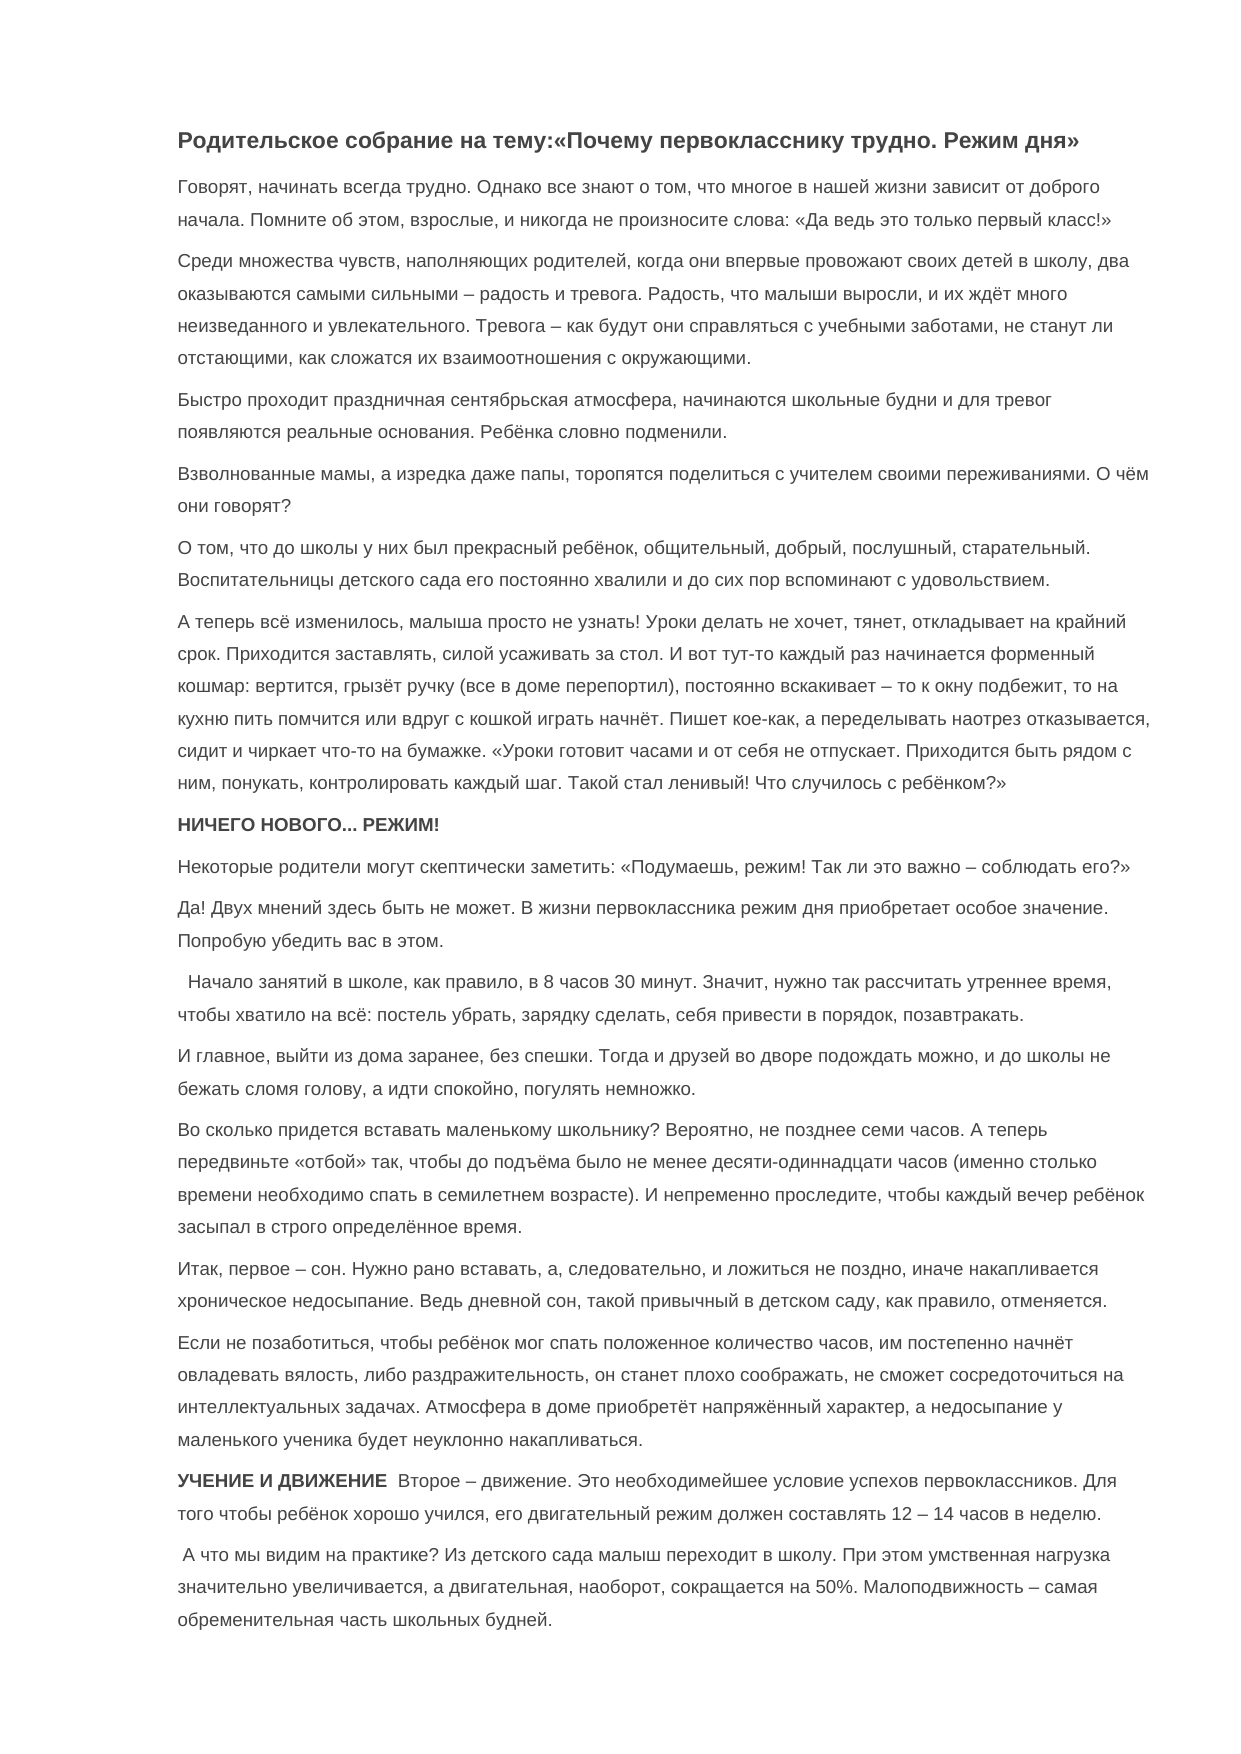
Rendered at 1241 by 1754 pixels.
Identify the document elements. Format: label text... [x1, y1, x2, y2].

text И главное, выйти из дома заранее, без спешки. Тогда и друзей во дворе подождать можно, и до школы не бежать сломя голову, а идти спокойно, погулять немножко. [177, 1045, 1152, 1099]
text Говорят, начинать всегда трудно. Однако все знают о том, что многое в нашей жизни зависит от доброго начала. Помните об этом, взрослые, и никогда не произносите слова: «Да ведь это только первый класс!» [177, 176, 1152, 230]
text Некоторые родители могут скептически заметить: «Подумаешь, режим! Так ли это важно – соблюдать его?» [177, 856, 1152, 877]
text Взволнованные мамы, а изредка даже папы, торопятся поделиться с учителем своими переживаниями. О чём они говорят? [177, 463, 1152, 517]
text Начало занятий в школе, как правило, в 8 часов 30 минут. Значит, нужно так рассчитать утреннее время, чтобы хватило на всё: постель убрать, зарядку сделать, себя привести в порядок, позавтракать. [177, 971, 1152, 1025]
text УЧЕНИЕ И ДВИЖЕНИЕ Второе – движение. Это необходимейшее условие успехов первоклассников. Для того чтобы ребёнок хорошо учился, его двигательный режим должен составлять 12 – 14 часов в неделю. [177, 1470, 1152, 1524]
text НИЧЕГО НОВОГО... РЕЖИМ! [177, 814, 1152, 835]
text Во сколько придется вставать маленькому школьнику? Вероятно, не позднее семи часов. А теперь передвиньте «отбой» так, чтобы до подъёма было не менее десяти-одиннадцати часов (именно столько времени необходимо спать в семилетнем возрасте). И непременно проследите, чтобы каждый вечер ребёнок засыпал в строго определённое время. [177, 1119, 1152, 1237]
text А теперь всё изменилось, малыша просто не узнать! Уроки делать не хочет, тянет, откладывает на крайний срок. Приходится заставлять, силой усаживать за стол. И вот тут-то каждый раз начинается форменный кошмар: вертится, грызёт ручку (все в доме перепортил), постоянно вскакивает – то к окну подбежит, то на кухню пить помчится или вдруг с кошкой играть начнёт. Пишет кое-как, а переделывать наотрез отказывается, сидит и чиркает что-то на бумажке. «Уроки готовит часами и от себя не отпускает. Приходится быть рядом с ним, понукать, контролировать каждый шаг. Такой стал ленивый! Что случилось с ребёнком?» [177, 611, 1152, 794]
text А что мы видим на практике? Из детского сада малыш переходит в школу. При этом умственная нагрузка значительно увеличивается, а двигательная, наоборот, сокращается на 50%. Малоподвижность – самая обременительная часть школьных будней. [177, 1544, 1152, 1630]
text Да! Двух мнений здесь быть не может. В жизни первоклассника режим дня приобретает особое значение. Попробую убедить вас в этом. [177, 897, 1152, 951]
text О том, что до школы у них был прекрасный ребёнок, общительный, добрый, послушный, старательный. Воспитательницы детского сада его постоянно хвалили и до сих пор вспоминают с удовольствием. [177, 537, 1152, 591]
text Быстро проходит праздничная сентябрьская атмосфера, начинаются школьные будни и для тревог появляются реальные основания. Ребёнка словно подменили. [177, 389, 1152, 443]
text Среди множества чувств, наполняющих родителей, когда они впервые провожают своих детей в школу, два оказываются самыми сильными – радость и тревога. Радость, что малыши выросли, и их ждёт много неизведанного и увлекательного. Тревога – как будут они справляться с учебными заботами, не станут ли отстающими, как сложатся их взаимоотношения с окружающими. [177, 250, 1152, 369]
text Родительское собрание на тему:«Почему первокласснику трудно. Режим дня» [177, 127, 1152, 154]
text Итак, первое – сон. Нужно рано вставать, а, следовательно, и ложиться не поздно, иначе накапливается хроническое недосыпание. Ведь дневной сон, такой привычный в детском саду, как правило, отменяется. [177, 1258, 1152, 1311]
text Если не позаботиться, чтобы ребёнок мог спать положенное количество часов, им постепенно начнёт овладевать вялость, либо раздражительность, он станет плохо соображать, не сможет сосредоточиться на интеллектуальных задачах. Атмосфера в доме приобретёт напряжённый характер, а недосыпание у маленького ученика будет неуклонно накапливаться. [177, 1332, 1152, 1450]
